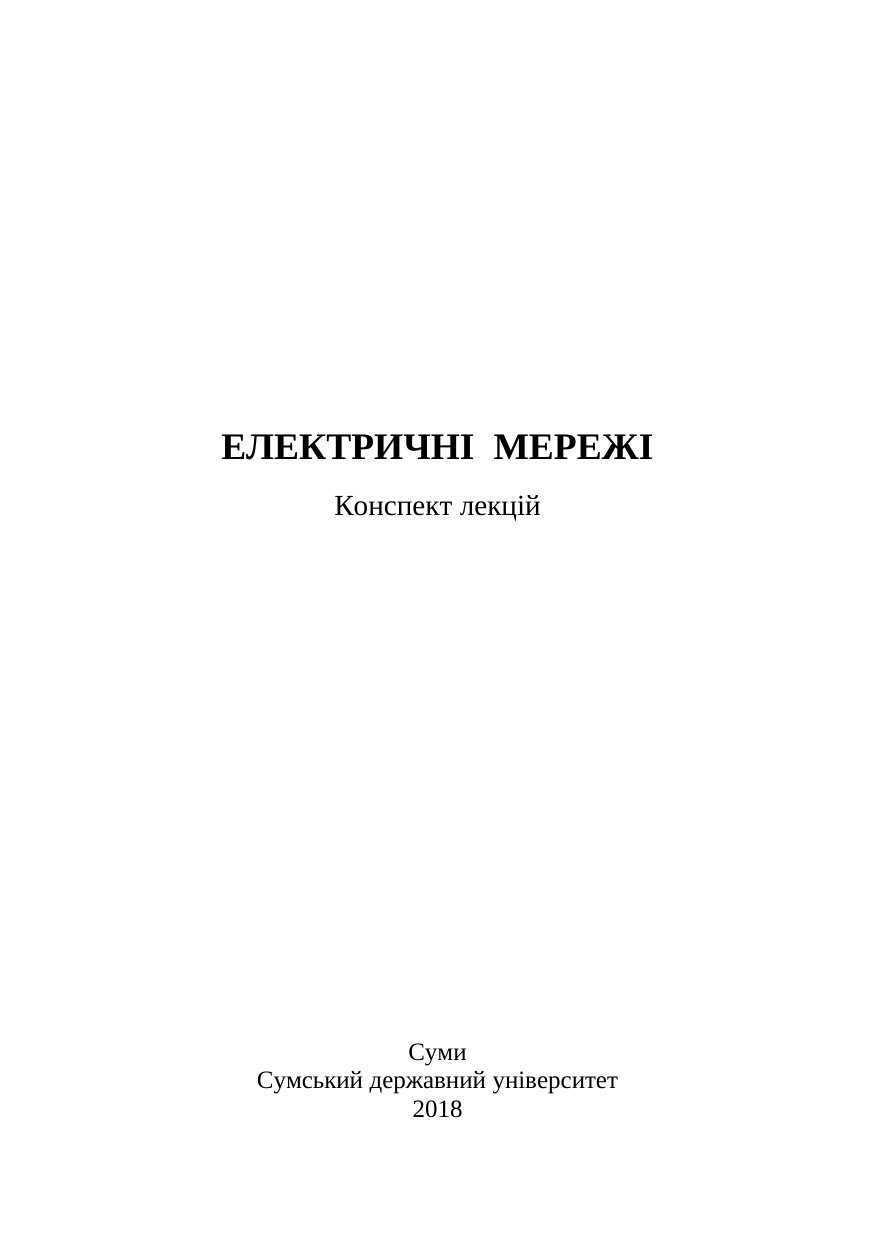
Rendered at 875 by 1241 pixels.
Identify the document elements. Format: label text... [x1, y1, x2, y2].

subtitle ЕЛЕКТРИЧНІ МЕРЕЖІ [85, 424, 789, 467]
subtitle Конспект лекцій [310, 488, 565, 522]
